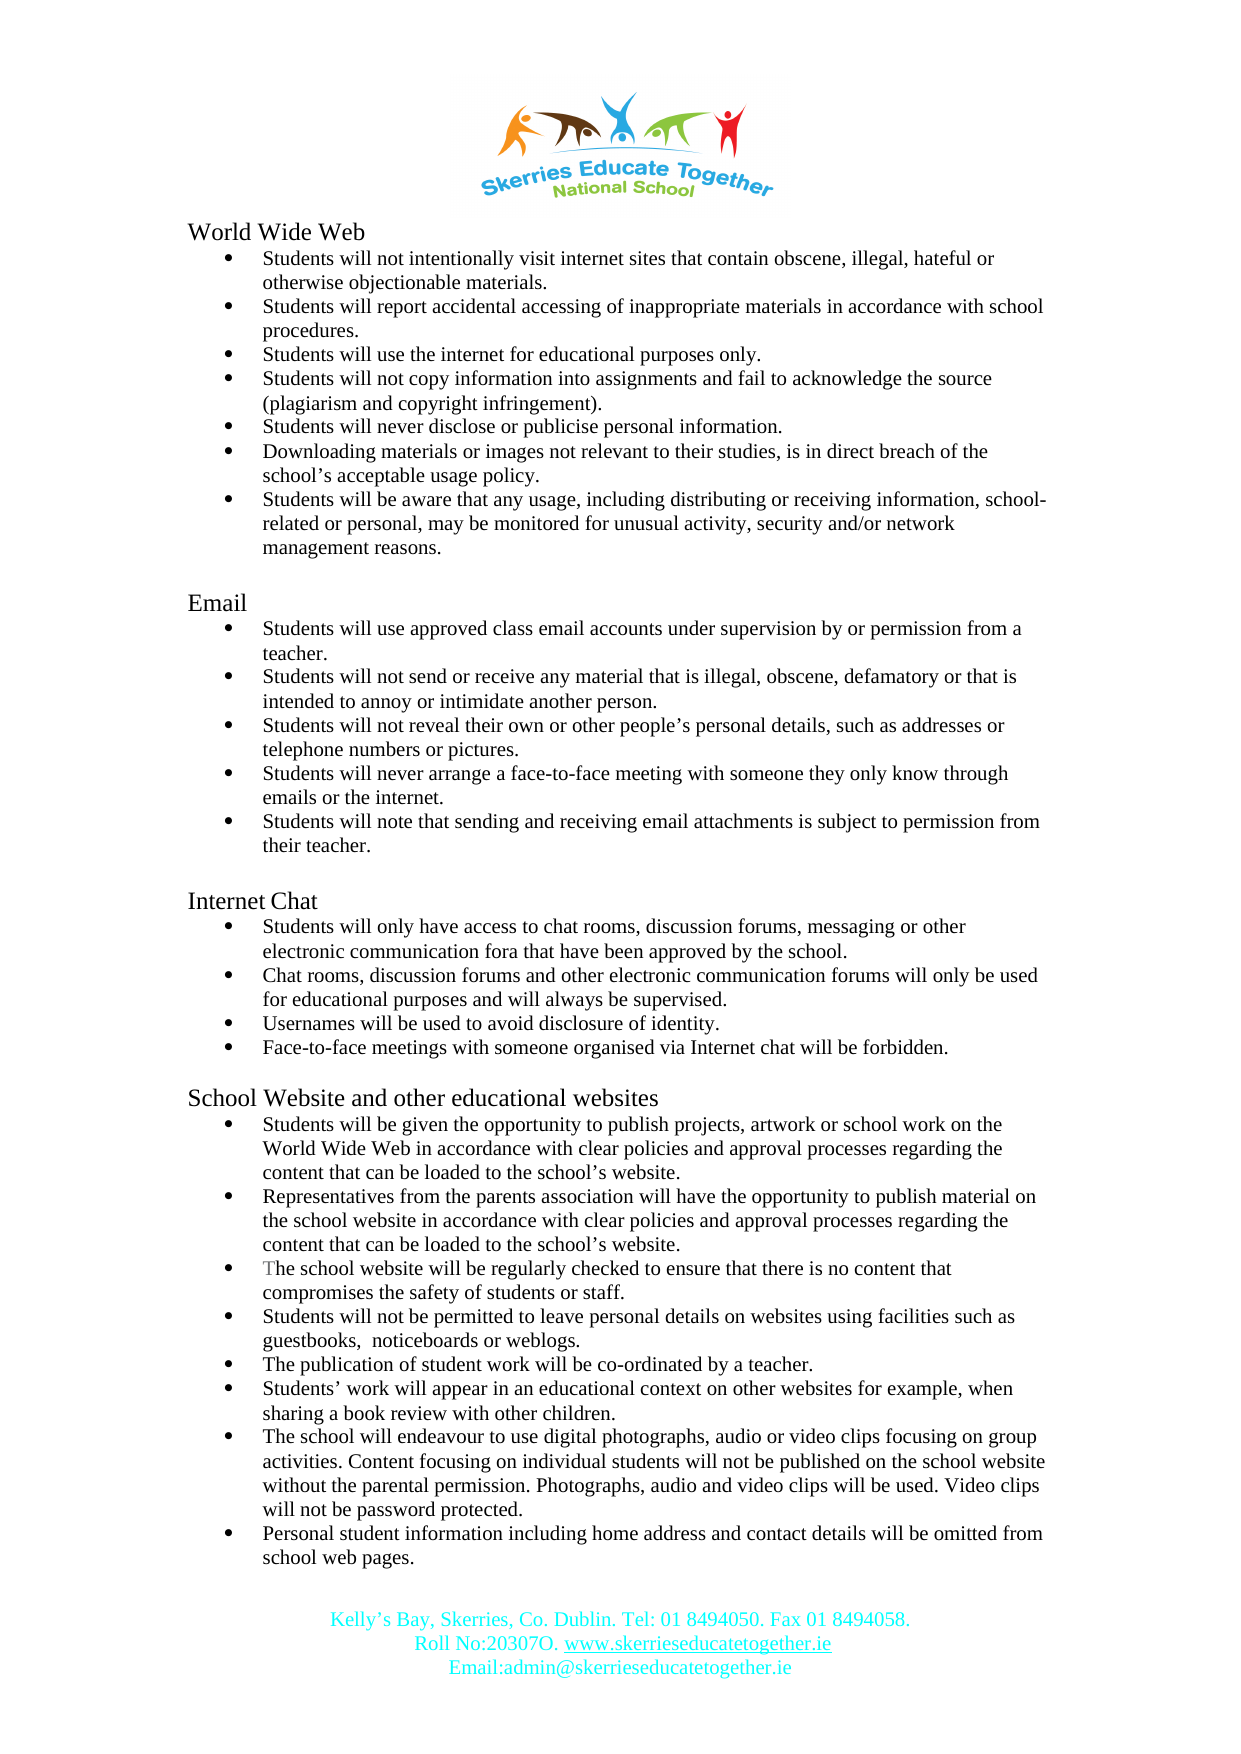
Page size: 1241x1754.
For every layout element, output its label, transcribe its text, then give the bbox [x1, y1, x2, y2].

list The school website will be regularly checked to ensure that there is no content that compromises the safety of students or staff. [225, 1256, 1053, 1304]
list Students will never arrange a face-to-face meeting with someone they only know through emails or the internet. [225, 761, 1053, 809]
list Students will not reveal their own or other people’s personal details, such as addresses or telephone numbers or pictures. [225, 713, 1053, 761]
text Email [187, 588, 1053, 616]
list Students will be given the opportunity to publish projects, artwork or school work on the World Wide Web in accordance with clear policies and approval processes regarding the content that can be loaded to the school’s website. [225, 1112, 1053, 1184]
list Students will be aware that any usage, including distributing or receiving information, school-related or personal, may be monitored for unusual activity, security and/or network management reasons. [225, 487, 1053, 559]
list Students will not send or receive any material that is illegal, obscene, defamatory or that is intended to annoy or intimidate another person. [225, 664, 1053, 713]
list Students will only have access to chat rooms, discussion forums, messaging or other electronic communication fora that have been approved by the school. [225, 914, 1053, 963]
list Students will use approved class email accounts under supervision by or permission from a teacher. [225, 616, 1053, 664]
list The publication of student work will be co-ordinated by a teacher. [225, 1352, 1053, 1376]
text School Website and other educational websites [187, 1083, 1053, 1112]
list Chat rooms, discussion forums and other electronic communication forums will only be used for educational purposes and will always be supervised. [225, 963, 1053, 1011]
list Students’ work will appear in an educational context on other websites for example, when sharing a book review with other children. [225, 1376, 1053, 1424]
list Usernames will be used to avoid disclosure of identity. [225, 1011, 1053, 1035]
list Students will report accidental accessing of inappropriate materials in accordance with school procedures. [225, 294, 1053, 342]
list Students will use the internet for educational purposes only. [225, 342, 1053, 366]
list Students will not copy information into assignments and fail to acknowledge the source (plagiarism and copyright infringement). [225, 366, 1053, 414]
list Students will never disclose or publicise personal information. [225, 414, 1053, 438]
list Representatives from the parents association will have the opportunity to publish material on the school website in accordance with clear policies and approval processes regarding the content that can be loaded to the school’s website. [225, 1184, 1053, 1256]
list Downloading materials or images not relevant to their studies, is in direct breach of the school’s acceptable usage policy. [225, 438, 1053, 487]
list Students will note that sending and receiving email attachments is subject to permission from their teacher. [225, 809, 1053, 857]
text Internet Chat [187, 886, 1053, 914]
list The school will endeavour to use digital photographs, audio or video clips focusing on group activities. Content focusing on individual students will not be published on the school website without the parental permission. Photographs, audio and video clips will be used. Video clips will not be password protected. [225, 1424, 1053, 1521]
list Students will not intentionally visit internet sites that contain obscene, illegal, hateful or otherwise objectionable materials. [225, 246, 1053, 294]
list Face-to-face meetings with someone organised via Internet chat will be forbidden. [225, 1035, 1053, 1059]
text World Wide Web [187, 217, 1053, 246]
list Personal student information including home address and contact details will be omitted from school web pages. [225, 1521, 1053, 1569]
picture [450, 74, 791, 217]
list Students will not be permitted to leave personal details on websites using facilities such as guestbooks, noticeboards or weblogs. [225, 1304, 1053, 1352]
